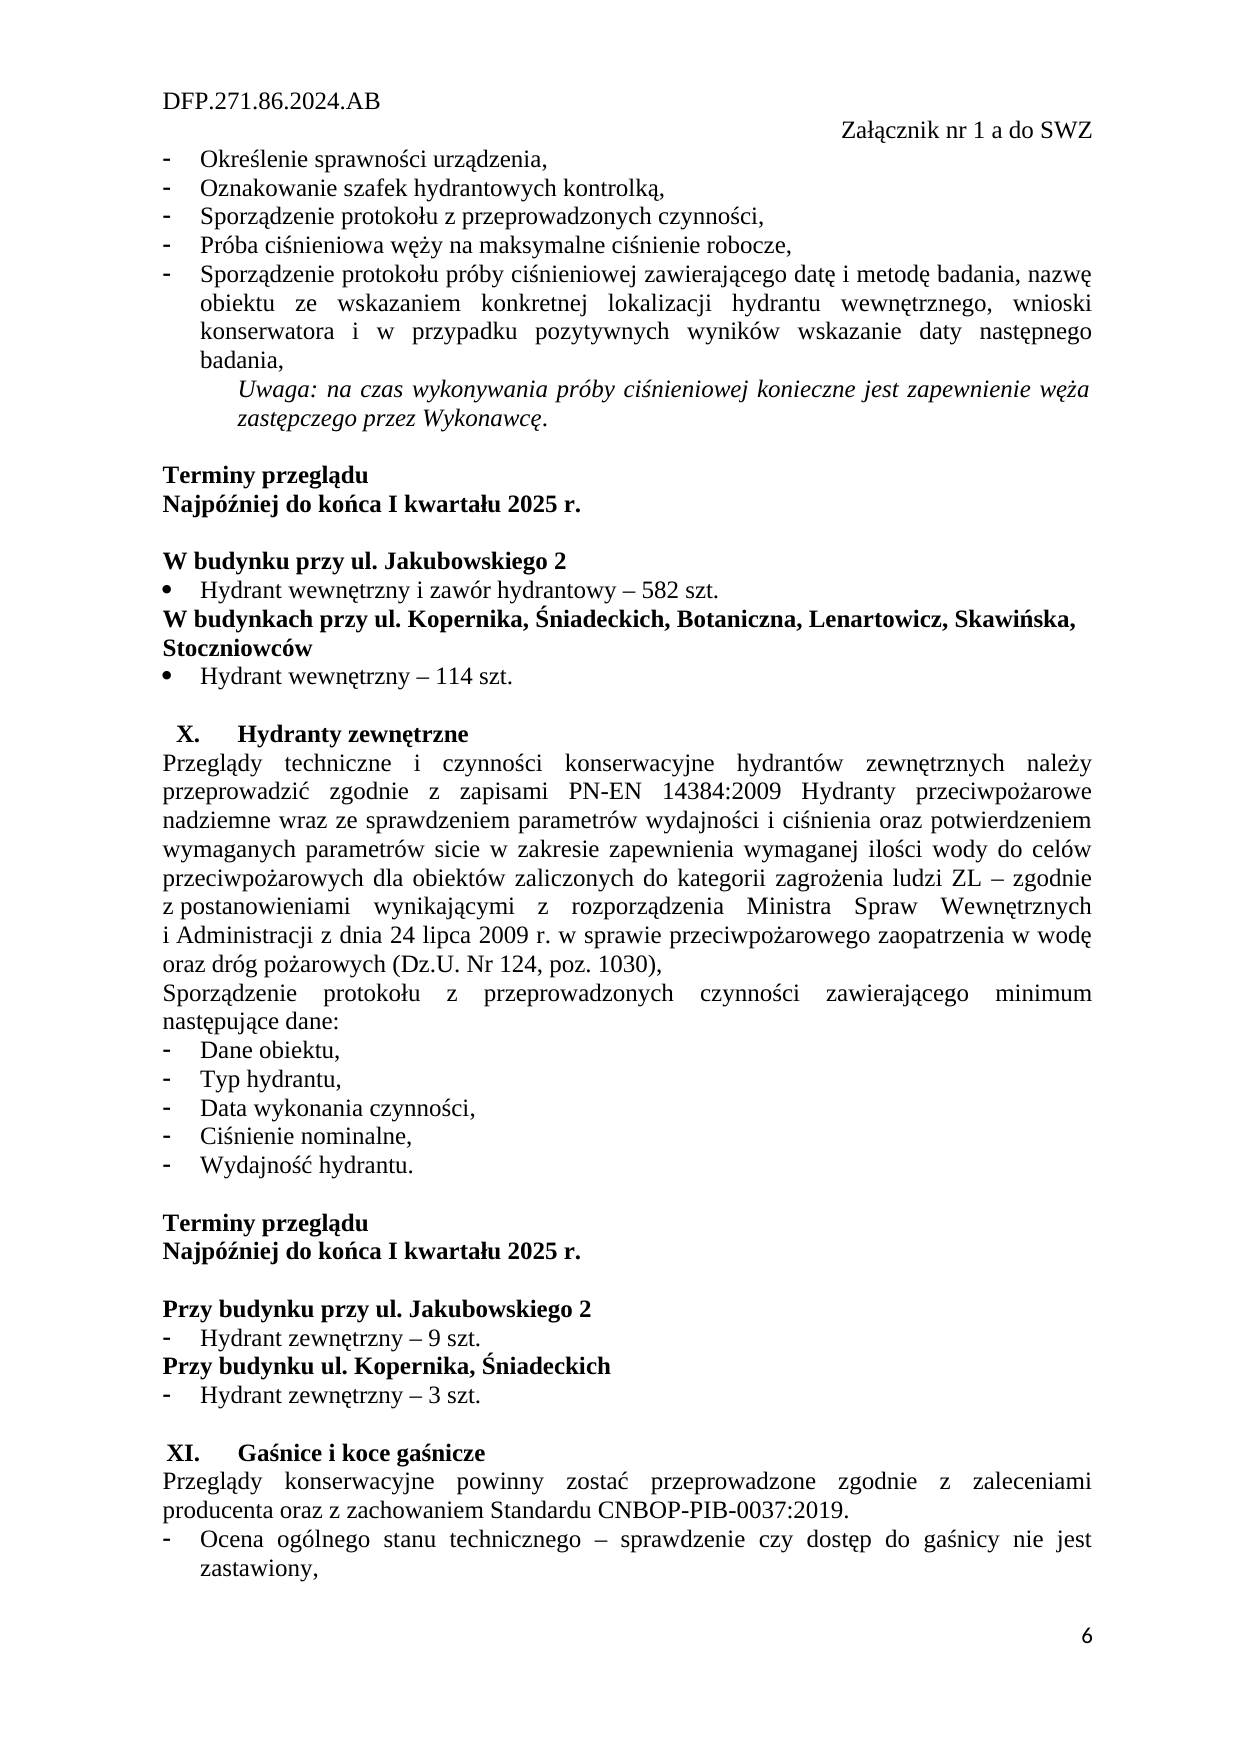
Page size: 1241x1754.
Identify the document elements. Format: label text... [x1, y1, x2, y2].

list Hydrant wewnętrzny i zawór hydrantowy – 582 szt. [162, 575, 1093, 604]
text Najpóźniej do końca I kwartału 2025 r. [162, 1236, 1093, 1265]
text W budynku przy ul. Jakubowskiego 2 [162, 546, 1093, 575]
list Oznakowanie szafek hydrantowych kontrolką, [162, 173, 1093, 201]
text Przy budynku przy ul. Jakubowskiego 2 [162, 1294, 1093, 1323]
list Dane obiektu, [162, 1035, 1093, 1064]
text Terminy przeglądu [162, 1208, 1093, 1236]
list Typ hydrantu, [162, 1064, 1093, 1093]
text Przeglądy konserwacyjne powinny zostać przeprowadzone zgodnie z zaleceniami producenta oraz z zachowaniem Standardu CNBOP-PIB-0037:2019. [162, 1466, 1093, 1524]
list Ocena ogólnego stanu technicznego – sprawdzenie czy dostęp do gaśnicy nie jest zastawiony, [162, 1524, 1093, 1581]
text Najpóźniej do końca I kwartału 2025 r. [162, 489, 1093, 518]
text W budynkach przy ul. Kopernika, Śniadeckich, Botaniczna, Lenartowicz, Skawińska, Stoczniowców [162, 604, 1093, 661]
list Wydajność hydrantu. [162, 1150, 1093, 1179]
list Określenie sprawności urządzenia, [162, 144, 1093, 173]
list Hydrant zewnętrzny – 3 szt. [162, 1380, 1093, 1409]
text Sporządzenie protokołu z przeprowadzonych czynności zawierającego minimum następujące dane: [162, 978, 1093, 1035]
text Przy budynku ul. Kopernika, Śniadeckich [162, 1351, 1093, 1380]
list Sporządzenie protokołu z przeprowadzonych czynności, [162, 201, 1093, 230]
text Terminy przeglądu [162, 460, 1093, 489]
list Ciśnienie nominalne, [162, 1121, 1093, 1150]
list Sporządzenie protokołu próby ciśnieniowej zawierającego datę i metodę badania, nazwę obiektu ze wskazaniem konkretnej lokalizacji hydrantu wewnętrznego, wnioski konserwatora i w przypadku pozytywnych wyników wskazanie daty następnego badania, [162, 259, 1093, 374]
text Przeglądy techniczne i czynności konserwacyjne hydrantów zewnętrznych należy przeprowadzić zgodnie z zapisami PN-EN 14384:2009 Hydranty przeciwpożarowe nadziemne wraz ze sprawdzeniem parametrów wydajności i ciśnienia oraz potwierdzeniem wymaganych parametrów sicie w zakresie zapewnienia wymaganej ilości wody do celów przeciwpożarowych dla obiektów zaliczonych do kategorii zagrożenia ludzi ZL – zgodnie z postanowieniami wynikającymi z rozporządzenia Ministra Spraw Wewnętrznych i Administracji z dnia 24 lipca 2009 r. w sprawie przeciwpożarowego zaopatrzenia w wodę oraz dróg pożarowych (Dz.U. Nr 124, poz. 1030), [162, 748, 1093, 978]
text Uwaga: na czas wykonywania próby ciśnieniowej konieczne jest zapewnienie węża zastępczego przez Wykonawcę. [237, 374, 1093, 431]
list Próba ciśnieniowa węży na maksymalne ciśnienie robocze, [162, 230, 1093, 259]
list Hydrant zewnętrzny – 9 szt. [162, 1323, 1093, 1351]
list Hydrant wewnętrzny – 114 szt. [162, 661, 1093, 690]
list Hydranty zewnętrzne [200, 719, 1093, 748]
list Data wykonania czynności, [162, 1093, 1093, 1121]
list Gaśnice i koce gaśnicze [200, 1438, 1093, 1466]
